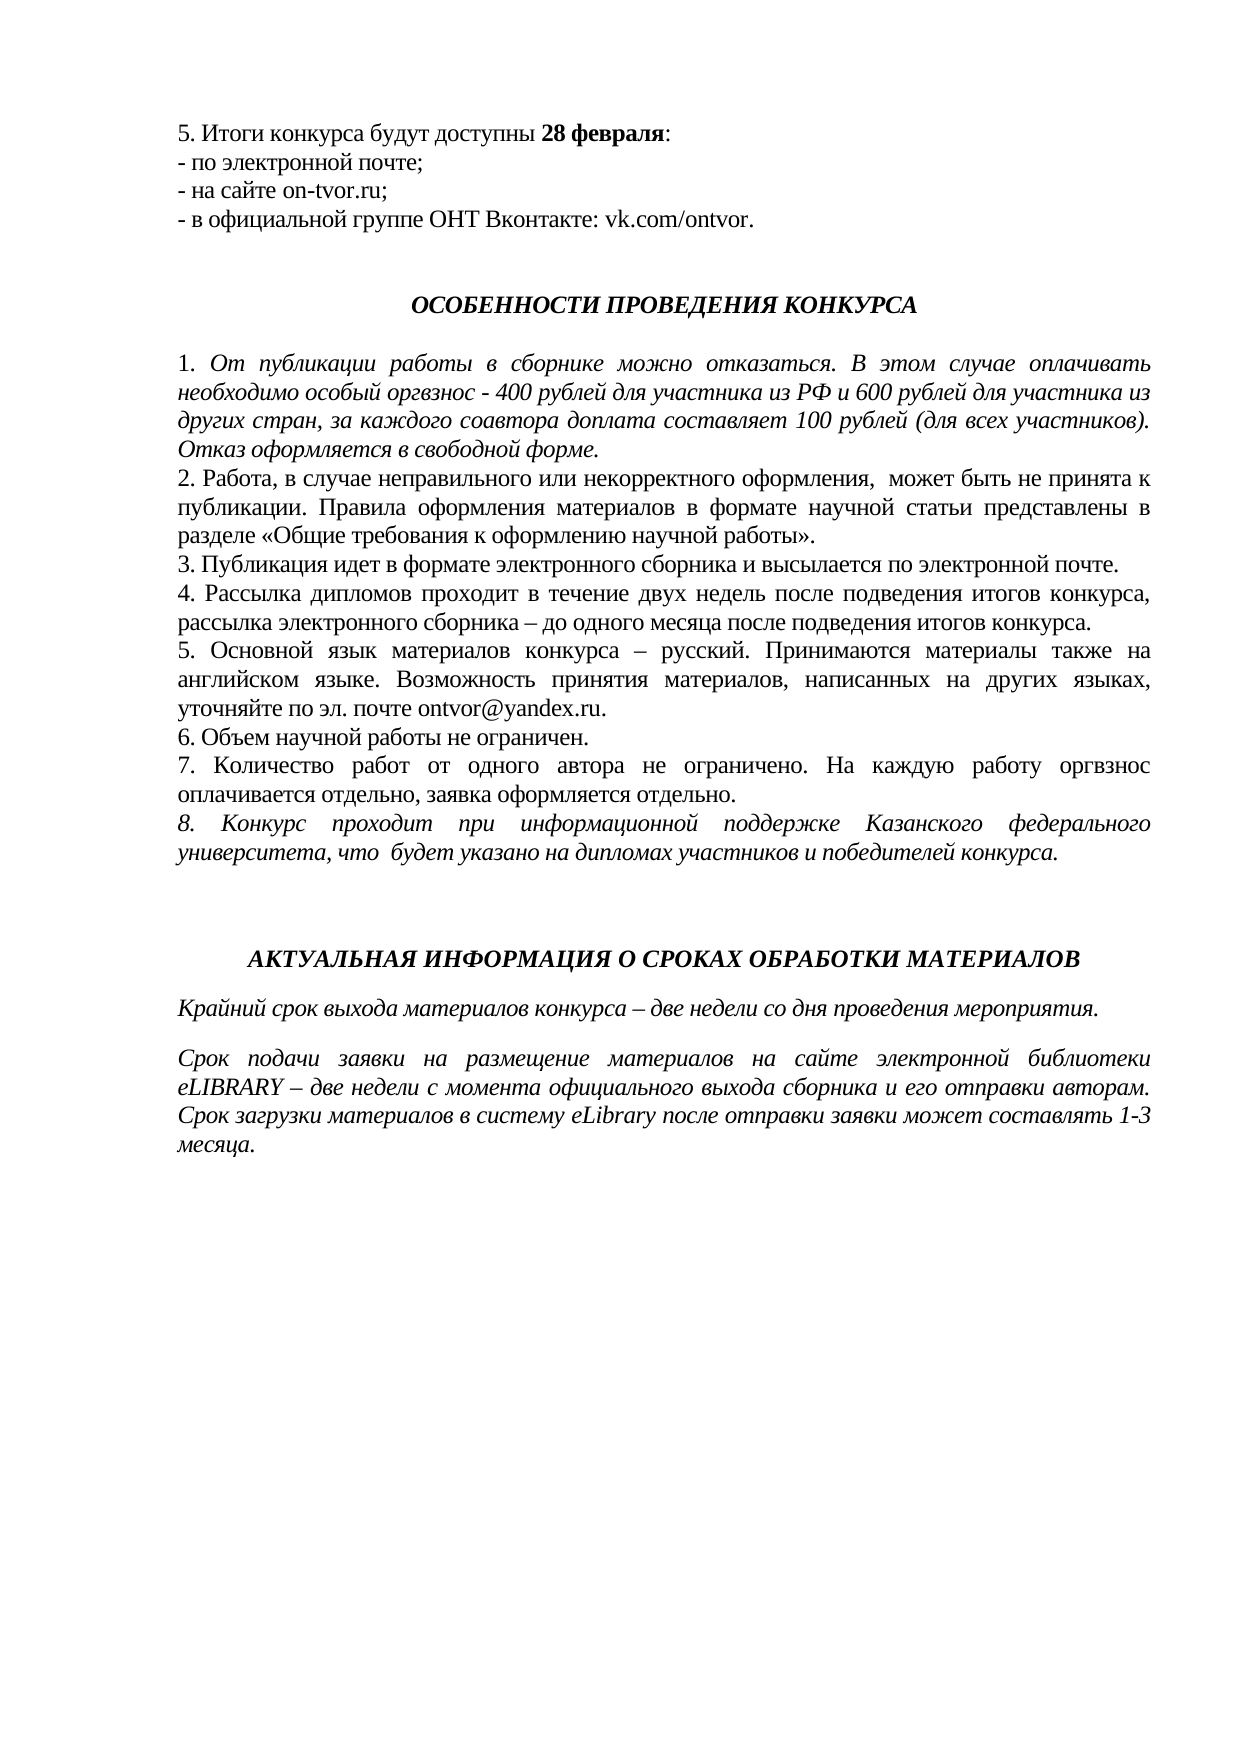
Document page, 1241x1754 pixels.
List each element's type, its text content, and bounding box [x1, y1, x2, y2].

text - в официальной группе ОНТ Вконтакте: vk.com/ontvor. [177, 204, 1152, 233]
text АКТУАЛЬНАЯ ИНФОРМАЦИЯ О СРОКАХ ОБРАБОТКИ МАТЕРИАЛОВ [177, 944, 1152, 973]
text ОСОБЕННОСТИ ПРОВЕДЕНИЯ КОНКУРСА [177, 291, 1152, 319]
text 5. Итоги конкурса будут доступны 28 февраля: [177, 118, 1152, 147]
text 3. Публикация идет в формате электронного сборника и высылается по электронной почте. [177, 549, 1152, 578]
text 7. Количество работ от одного автора не ограничено. На каждую работу оргвзнос оплачивается отдельно, заявка оформляется отдельно. [177, 751, 1152, 808]
text 1. От публикации работы в сборнике можно отказаться. В этом случае оплачивать необходимо особый оргвзнос - 400 рублей для участника из РФ и 600 рублей для участника из других стран, за каждого соавтора доплата составляет 100 рублей (для всех участников). Отказ оформляется в свободной форме. [177, 348, 1152, 463]
text Срок подачи заявки на размещение материалов на сайте электронной библиотеки eLIBRARY – две недели с момента официального выхода сборника и его отправки авторам. Срок загрузки материалов в систему eLibrary после отправки заявки может составлять 1-3 месяца. [177, 1043, 1152, 1158]
text 4. Рассылка дипломов проходит в течение двух недель после подведения итогов конкурса, рассылка электронного сборника – до одного месяца после подведения итогов конкурса. [177, 578, 1152, 636]
text 5. Основной язык материалов конкурса – русский. Принимаются материалы также на английском языке. Возможность принятия материалов, написанных на других языках, уточняйте по эл. почте ontvor@yandex.ru. [177, 636, 1152, 722]
text 8. Конкурс проходит при информационной поддержке Казанского федерального университета, что будет указано на дипломах участников и победителей конкурса. [177, 808, 1152, 866]
text - на сайте on-tvor.ru; [177, 176, 1152, 204]
text 6. Объем научной работы не ограничен. [177, 722, 1152, 751]
text - по электронной почте; [177, 147, 1152, 176]
text 2. Работа, в случае неправильного или некорректного оформления, может быть не принята к публикации. Правила оформления материалов в формате научной статьи представлены в разделе «Общие требования к оформлению научной работы». [177, 463, 1152, 549]
text Крайний срок выхода материалов конкурса – две недели со дня проведения мероприятия. [177, 993, 1152, 1022]
